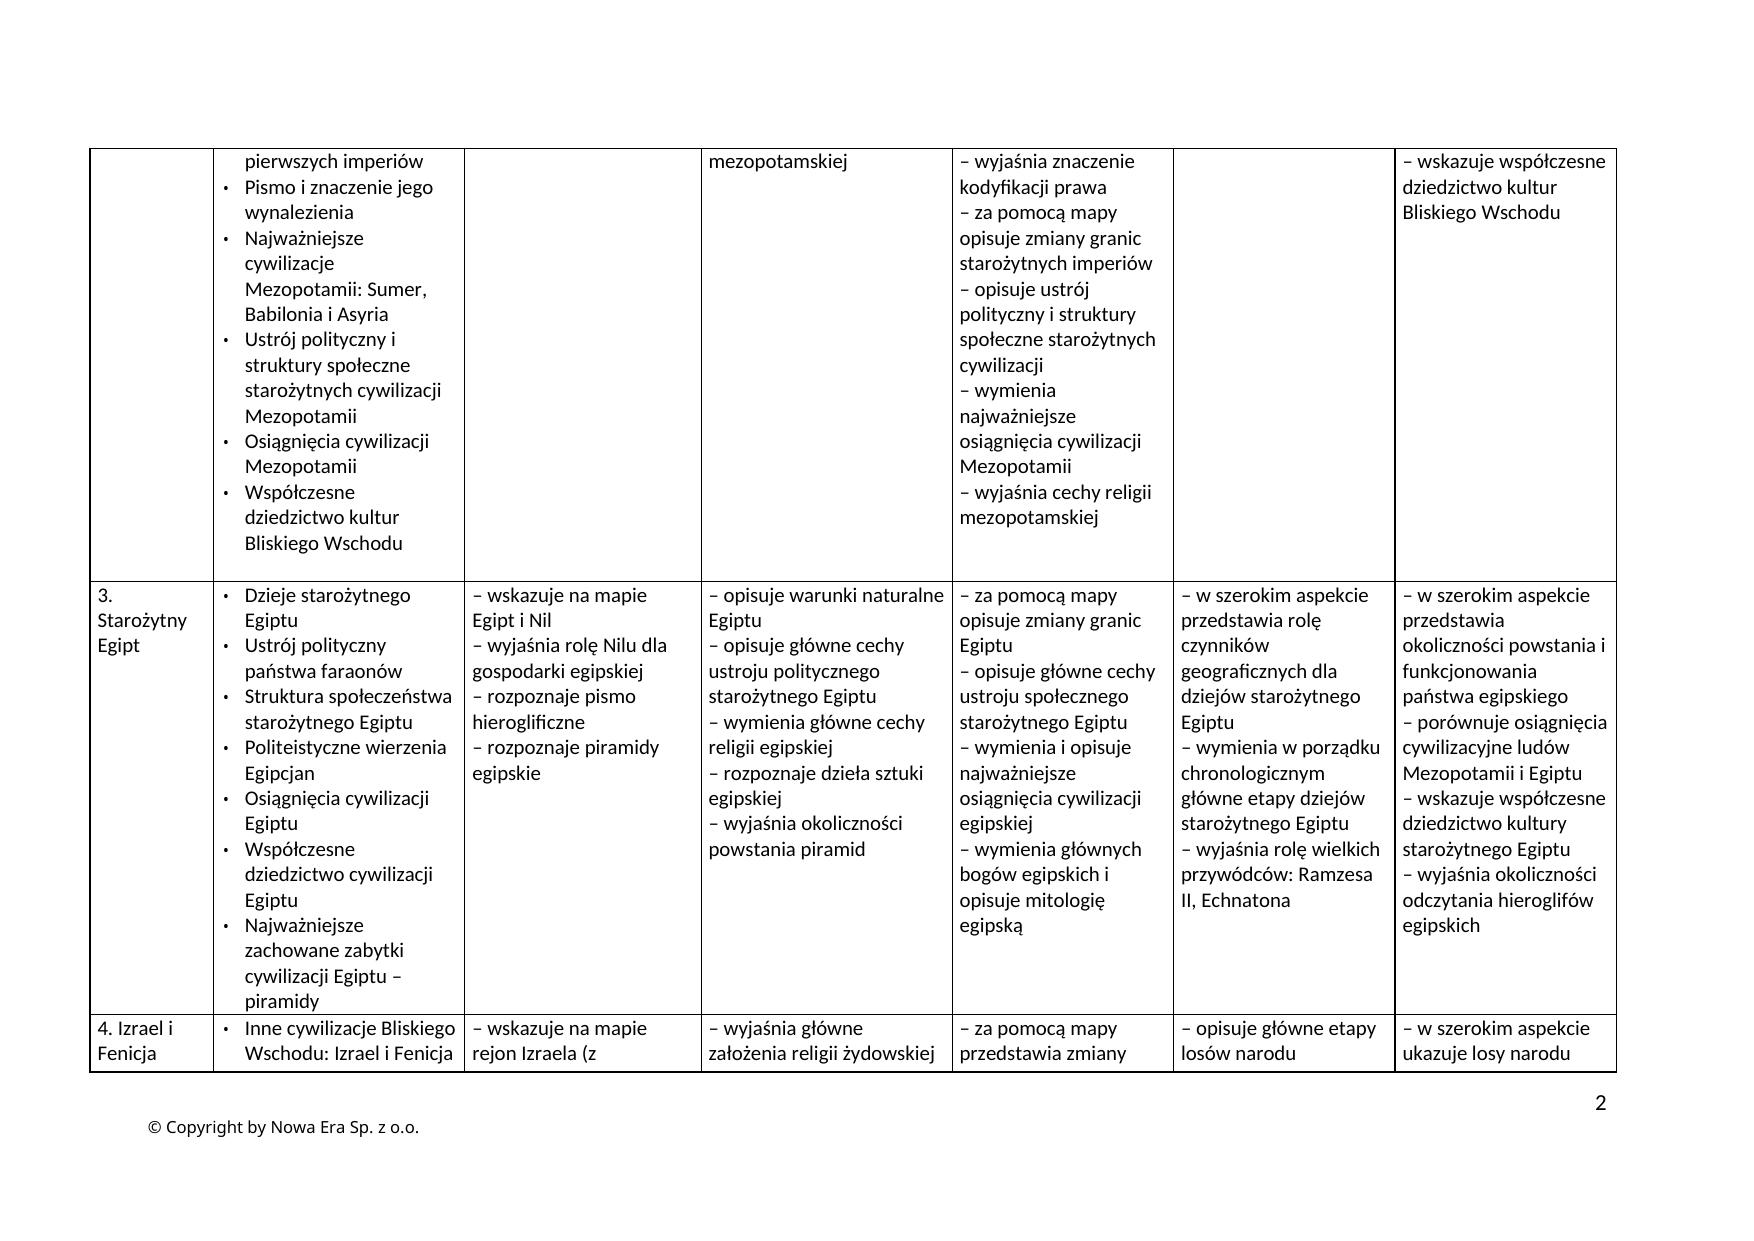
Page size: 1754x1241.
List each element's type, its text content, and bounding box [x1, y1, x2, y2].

table_cell 4. Izrael i Fenicja [91, 1015, 213, 1071]
table_cell – opisuje warunki naturalne Egiptu – opisuje główne cechy ustroju politycznego starożytnego Egiptu – wymienia główne cechy religii egipskiej – rozpoznaje dzieła sztuki egipskiej – wyjaśnia okoliczności powstania piramid [702, 582, 952, 1014]
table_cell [1396, 149, 1616, 581]
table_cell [1174, 1015, 1394, 1071]
table_cell Dzieje starożytnego Egiptu Ustrój polityczny państwa faraonów Struktura społeczeństwa starożytnego Egiptu Politeistyczne wierzenia Egipcjan Osiągnięcia cywilizacji Egiptu Współczesne dziedzictwo cywilizacji Egiptu Najważniejsze zachowane zabytki cywilizacji Egiptu – piramidy [214, 582, 464, 1014]
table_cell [1174, 149, 1394, 581]
table_cell – w szerokim aspekcie przedstawia rolę czynników geograficznych dla dziejów starożytnego Egiptu – wymienia w porządku chronologicznym główne etapy dziejów starożytnego Egiptu – wyjaśnia rolę wielkich przywódców: Ramzesa II, Echnatona [1174, 582, 1394, 1014]
table_cell – w szerokim aspekcie przedstawia okoliczności powstania i funkcjonowania państwa egipskiego – porównuje osiągnięcia cywilizacyjne ludów Mezopotamii i Egiptu – wskazuje współczesne dziedzictwo kultury starożytnego Egiptu – wyjaśnia okoliczności odczytania hieroglifów egipskich [1396, 582, 1616, 1014]
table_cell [214, 1015, 464, 1071]
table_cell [465, 1015, 701, 1071]
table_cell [1396, 1015, 1616, 1071]
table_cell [702, 1015, 952, 1071]
table_cell 3. Starożytny Egipt [91, 582, 213, 1014]
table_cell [953, 1015, 1173, 1071]
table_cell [91, 149, 213, 581]
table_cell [214, 149, 464, 581]
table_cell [953, 149, 1173, 581]
table_cell – za pomocą mapy opisuje zmiany granic Egiptu – opisuje główne cechy ustroju społecznego starożytnego Egiptu – wymienia i opisuje najważniejsze osiągnięcia cywilizacji egipskiej – wymienia głównych bogów egipskich i opisuje mitologię egipską [953, 582, 1173, 1014]
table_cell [465, 149, 701, 581]
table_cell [702, 149, 952, 581]
table_cell – wskazuje na mapie Egipt i Nil – wyjaśnia rolę Nilu dla gospodarki egipskiej – rozpoznaje pismo hieroglificzne – rozpoznaje piramidy egipskie [465, 582, 701, 1014]
